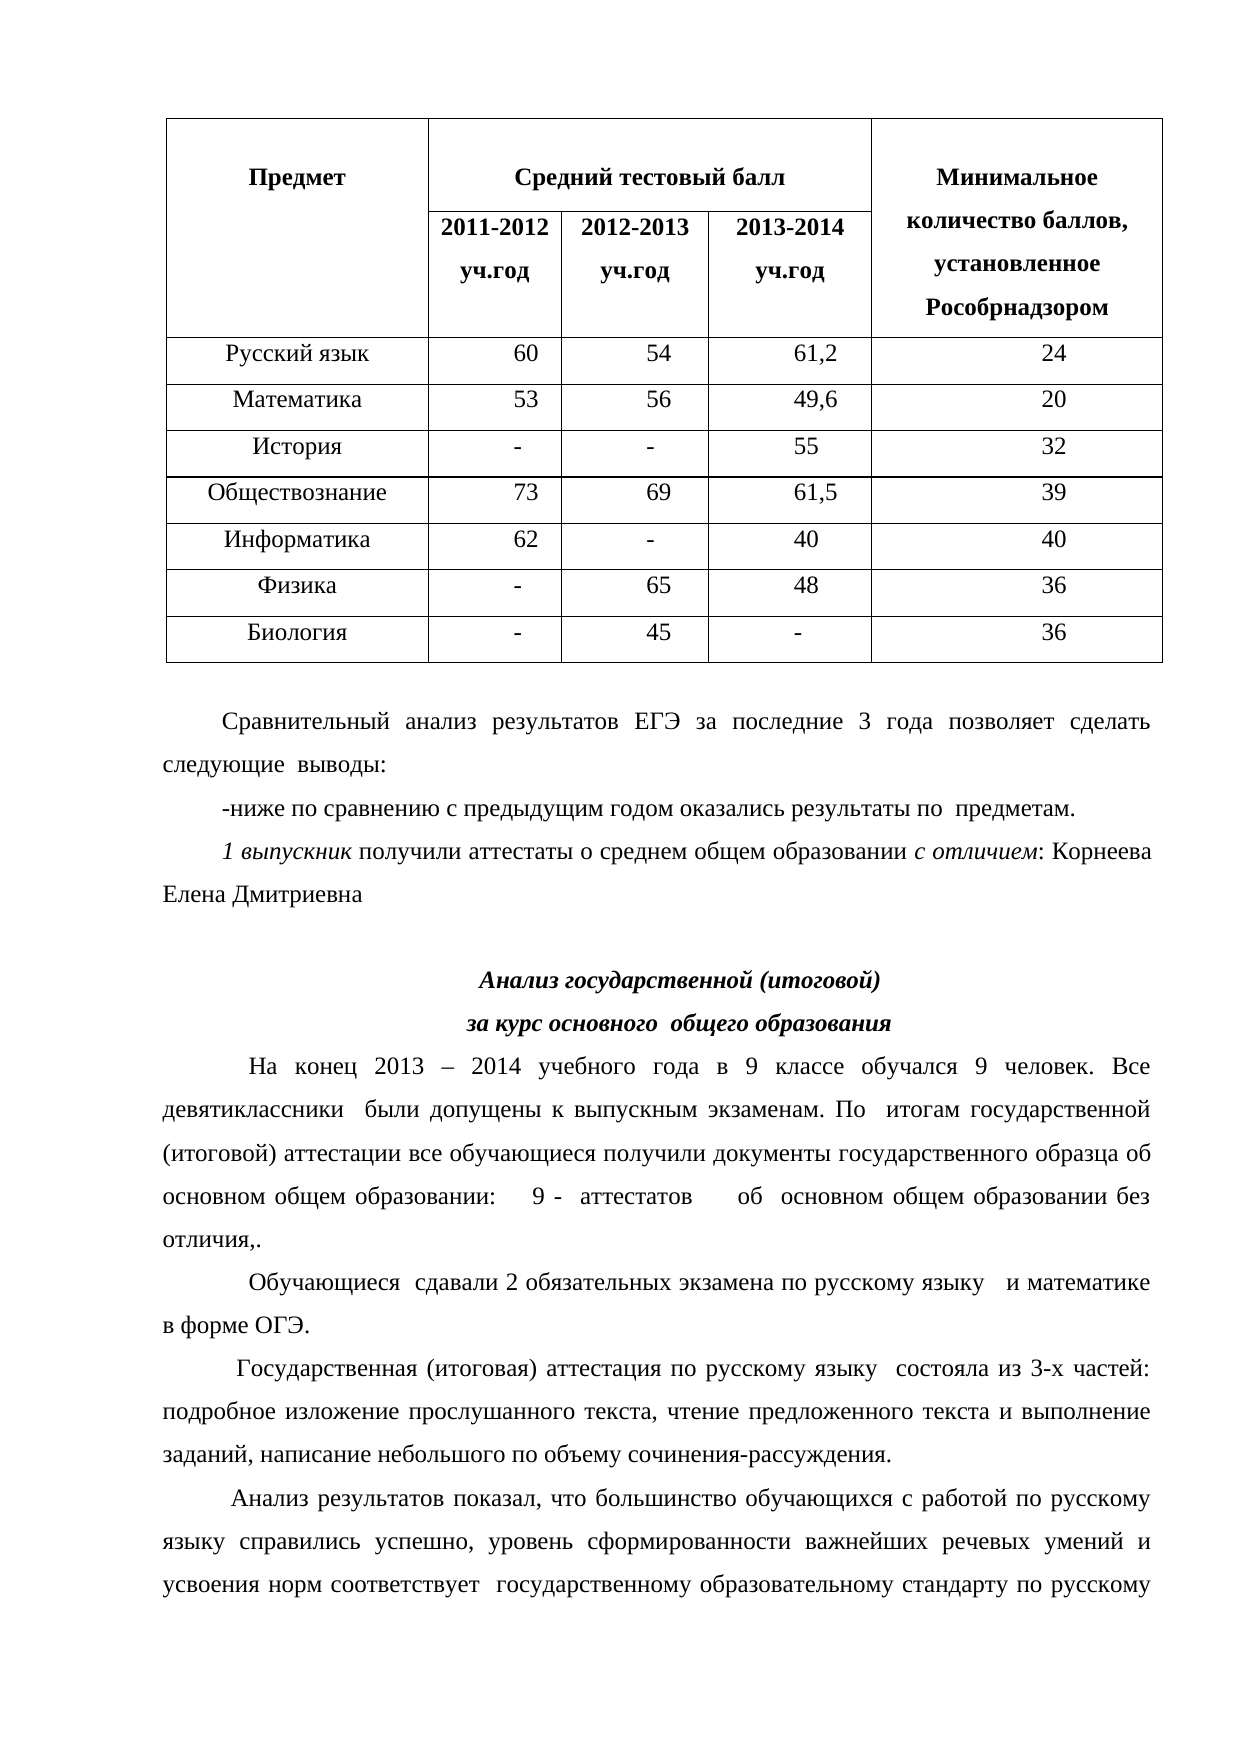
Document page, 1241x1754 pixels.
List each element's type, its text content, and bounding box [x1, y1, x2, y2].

table_header Предмет [167, 119, 428, 337]
table_cell 45 [562, 617, 708, 662]
text 1 выпускник получили аттестаты о среднем общем образовании с отличием: Корнеева Елена Дмитриевна [162, 836, 1152, 908]
table_cell 32 [872, 431, 1162, 476]
table_cell Обществознание [167, 478, 428, 523]
table_cell 60 [429, 338, 561, 383]
table_cell История [167, 431, 428, 476]
table_cell 73 [429, 478, 561, 523]
table_cell Биология [167, 617, 428, 662]
text Государственная (итоговая) аттестация по русскому языку состояла из 3-х частей: подробное изложение прослушанного текста, чтение предложенного текста и выполнение заданий, написание небольшого по объему сочинения-рассуждения. [162, 1353, 1152, 1468]
table_cell 36 [872, 570, 1162, 616]
table_cell 53 [429, 385, 561, 430]
table_cell 65 [562, 570, 708, 616]
table_cell - [429, 617, 561, 662]
table_header Средний тестовый балл [429, 119, 871, 211]
table_header Минимальное количество баллов, установленное Рособрнадзором [872, 119, 1162, 337]
table_cell 61,5 [709, 478, 871, 523]
table_cell 24 [872, 338, 1162, 383]
table_cell 62 [429, 524, 561, 569]
table_cell - [429, 431, 561, 476]
table_cell Физика [167, 570, 428, 616]
table_cell 40 [709, 524, 871, 569]
table_cell Информатика [167, 524, 428, 569]
table_cell - [562, 524, 708, 569]
text за курс основного общего образования [121, 1008, 1152, 1037]
table_cell 54 [562, 338, 708, 383]
table_cell 49,6 [709, 385, 871, 430]
table_cell - [429, 570, 561, 616]
table_cell 2012-2013 уч.год [562, 212, 708, 337]
table_cell - [562, 431, 708, 476]
table_cell 2013-2014 уч.год [709, 212, 871, 337]
text -ниже по сравнению с предыдущим годом оказались результаты по предметам. [162, 793, 1152, 821]
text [162, 1483, 1152, 1598]
table_cell 48 [709, 570, 871, 616]
text На конец 2013 – 2014 учебного года в 9 классе обучался 9 человек. Все девятиклассники были допущены к выпускным экзаменам. По итогам государственной (итоговой) аттестации все обучающиеся получили документы государственного образца об основном общем образовании: 9 - аттестатов об основном общем образовании без отличия,. [162, 1051, 1152, 1253]
text Обучающиеся сдавали 2 обязательных экзамена по русскому языку и математике в форме ОГЭ. [162, 1267, 1152, 1339]
table_cell 20 [872, 385, 1162, 430]
table_cell - [709, 617, 871, 662]
table_cell 36 [872, 617, 1162, 662]
table_cell 55 [709, 431, 871, 476]
text Анализ государственной (итоговой) [121, 965, 1152, 994]
table_cell 2011-2012 уч.год [429, 212, 561, 337]
table_cell Математика [167, 385, 428, 430]
table_cell 69 [562, 478, 708, 523]
table_cell 39 [872, 478, 1162, 523]
table_cell 56 [562, 385, 708, 430]
table_cell 40 [872, 524, 1162, 569]
text Сравнительный анализ результатов ЕГЭ за последние 3 года позволяет сделать следующие выводы: [162, 706, 1152, 778]
table_cell 61,2 [709, 338, 871, 383]
table_cell Русский язык [167, 338, 428, 383]
